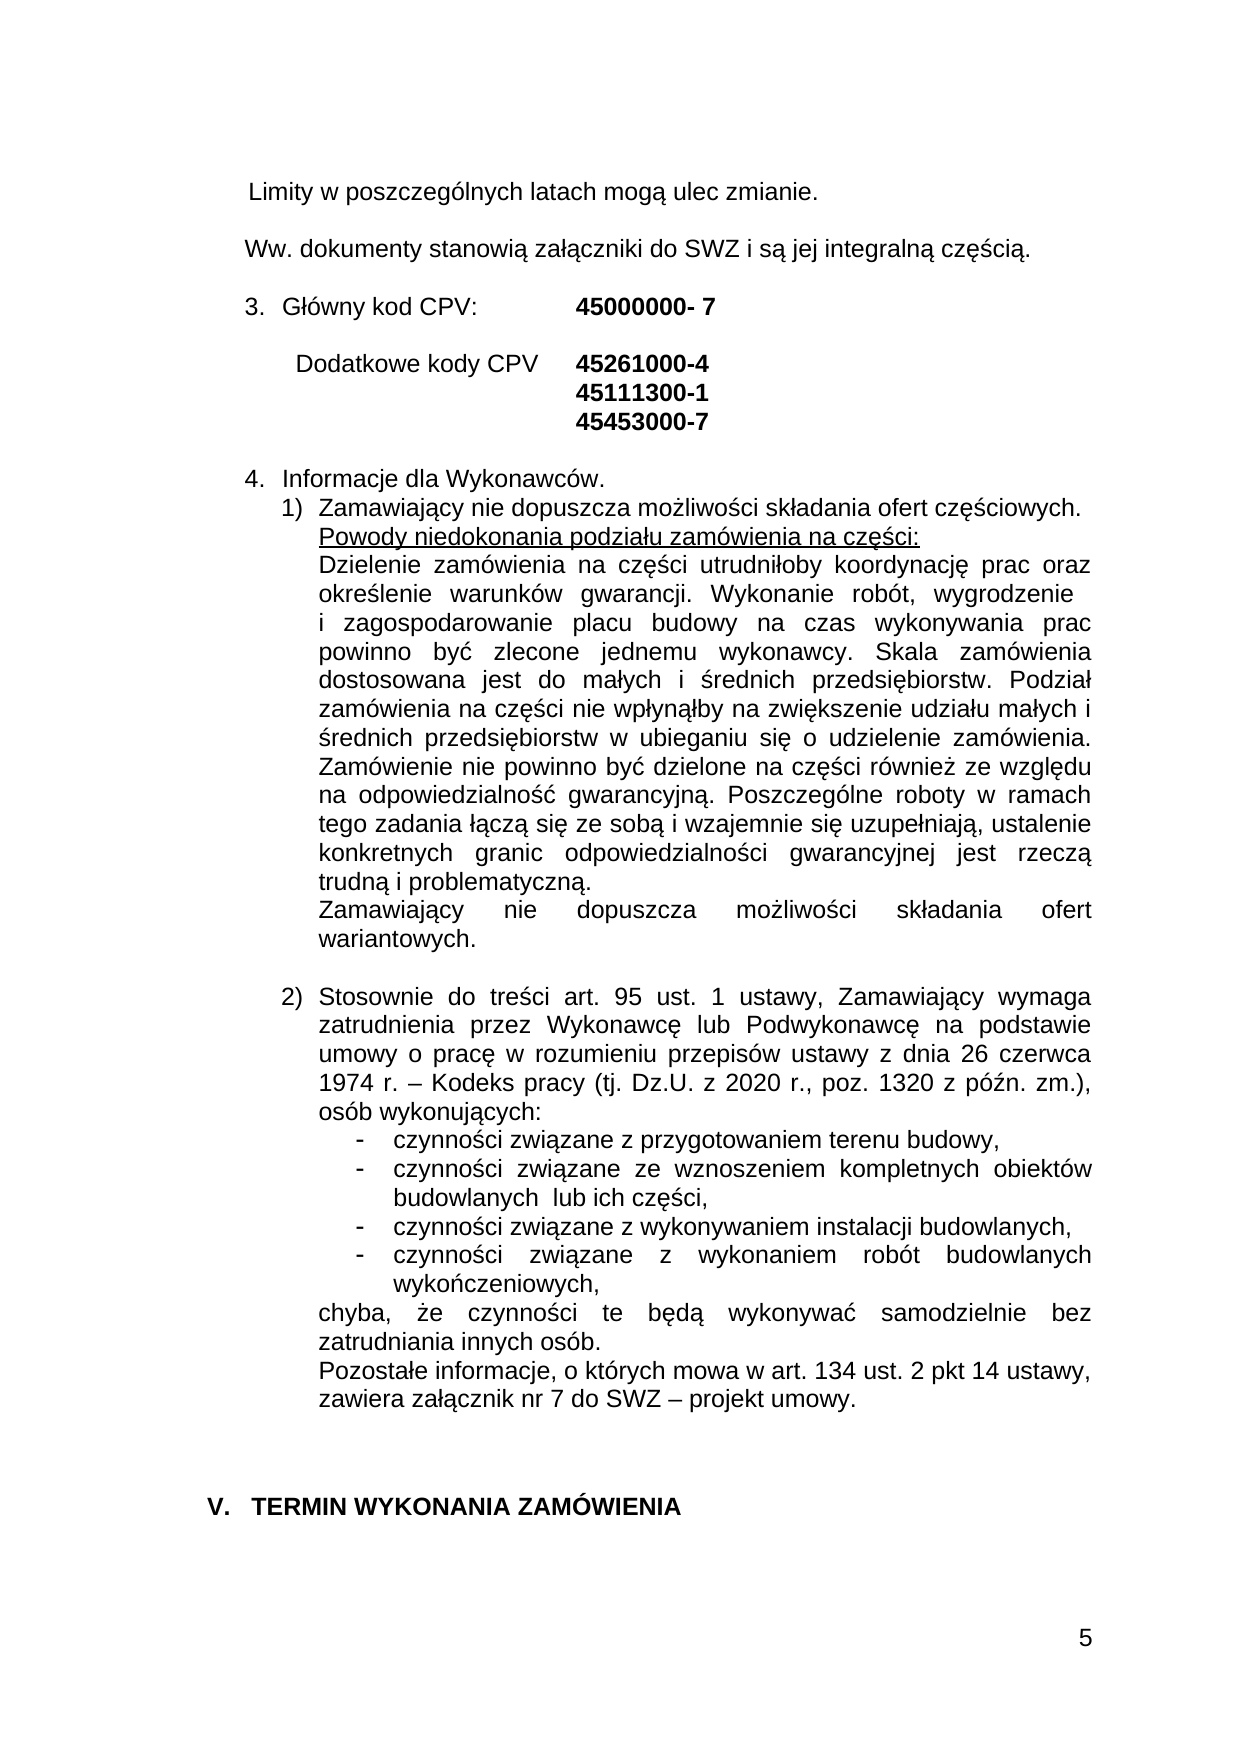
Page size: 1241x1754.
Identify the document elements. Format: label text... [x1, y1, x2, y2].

text chyba, że czynności te będą wykonywać samodzielnie bez zatrudniania innych osób. [318, 1298, 1092, 1356]
text Ww. dokumenty stanowią załączniki do SWZ i są jej integralną częścią. [244, 234, 1092, 263]
list czynności związane z przygotowaniem terenu budowy, [356, 1125, 1092, 1154]
list czynności związane z wykonaniem robót budowlanych wykończeniowych, [356, 1241, 1092, 1298]
text Dodatkowe kody CPV 45261000-4 [295, 349, 1092, 378]
text 45453000-7 [207, 406, 1092, 435]
list czynności związane z wykonywaniem instalacji budowlanych, [356, 1212, 1092, 1241]
list Główny kod CPV: 45000000- 7 [244, 291, 1092, 320]
list Dzielenie zamówienia na części utrudniłoby koordynację prac oraz określenie warunków gwarancji. Wykonanie robót, wygrodzenie i zagospodarowanie placu budowy na czas wykonywania prac powinno być zlecone jednemu wykonawcy. Skala zamówienia dostosowana jest do małych i średnich przedsiębiorstw. Podział zamówienia na części nie wpłynąłby na zwiększenie udziału małych i średnich przedsiębiorstw w ubieganiu się o udzielenie zamówienia. Zamówienie nie powinno być dzielone na części również ze względu na odpowiedzialność gwarancyjną. Poszczególne roboty w ramach tego zadania łączą się ze sobą i wzajemnie się uzupełniają, ustalenie konkretnych granic odpowiedzialności gwarancyjnej jest rzeczą trudną i problematyczną. [318, 550, 1092, 895]
list Zamawiający nie dopuszcza możliwości składania ofert częściowych. [281, 493, 1092, 521]
subtitle TERMIN WYKONANIA ZAMÓWIENIA [207, 1492, 1092, 1521]
text Limity w poszczególnych latach mogą ulec zmianie. [248, 176, 1092, 205]
list Stosownie do treści art. 95 ust. 1 ustawy, Zamawiający wymaga zatrudnienia przez Wykonawcę lub Podwykonawcę na podstawie umowy o pracę w rozumieniu przepisów ustawy z dnia 26 czerwca 1974 r. – Kodeks pracy (tj. Dz.U. z 2020 r., poz. 1320 z późn. zm.), osób wykonujących: [281, 981, 1092, 1125]
list Zamawiający nie dopuszcza możliwości składania ofert wariantowych. [318, 895, 1092, 953]
list Pozostałe informacje, o których mowa w art. 134 ust. 2 pkt 14 ustawy, zawiera załącznik nr 7 do SWZ – projekt umowy. [318, 1356, 1092, 1413]
list Informacje dla Wykonawców. [244, 464, 1092, 493]
list Powody niedokonania podziału zamówienia na części: [318, 521, 1092, 550]
text 45111300-1 [517, 378, 1092, 406]
list czynności związane ze wznoszeniem kompletnych obiektów budowlanych lub ich części, [356, 1154, 1092, 1212]
